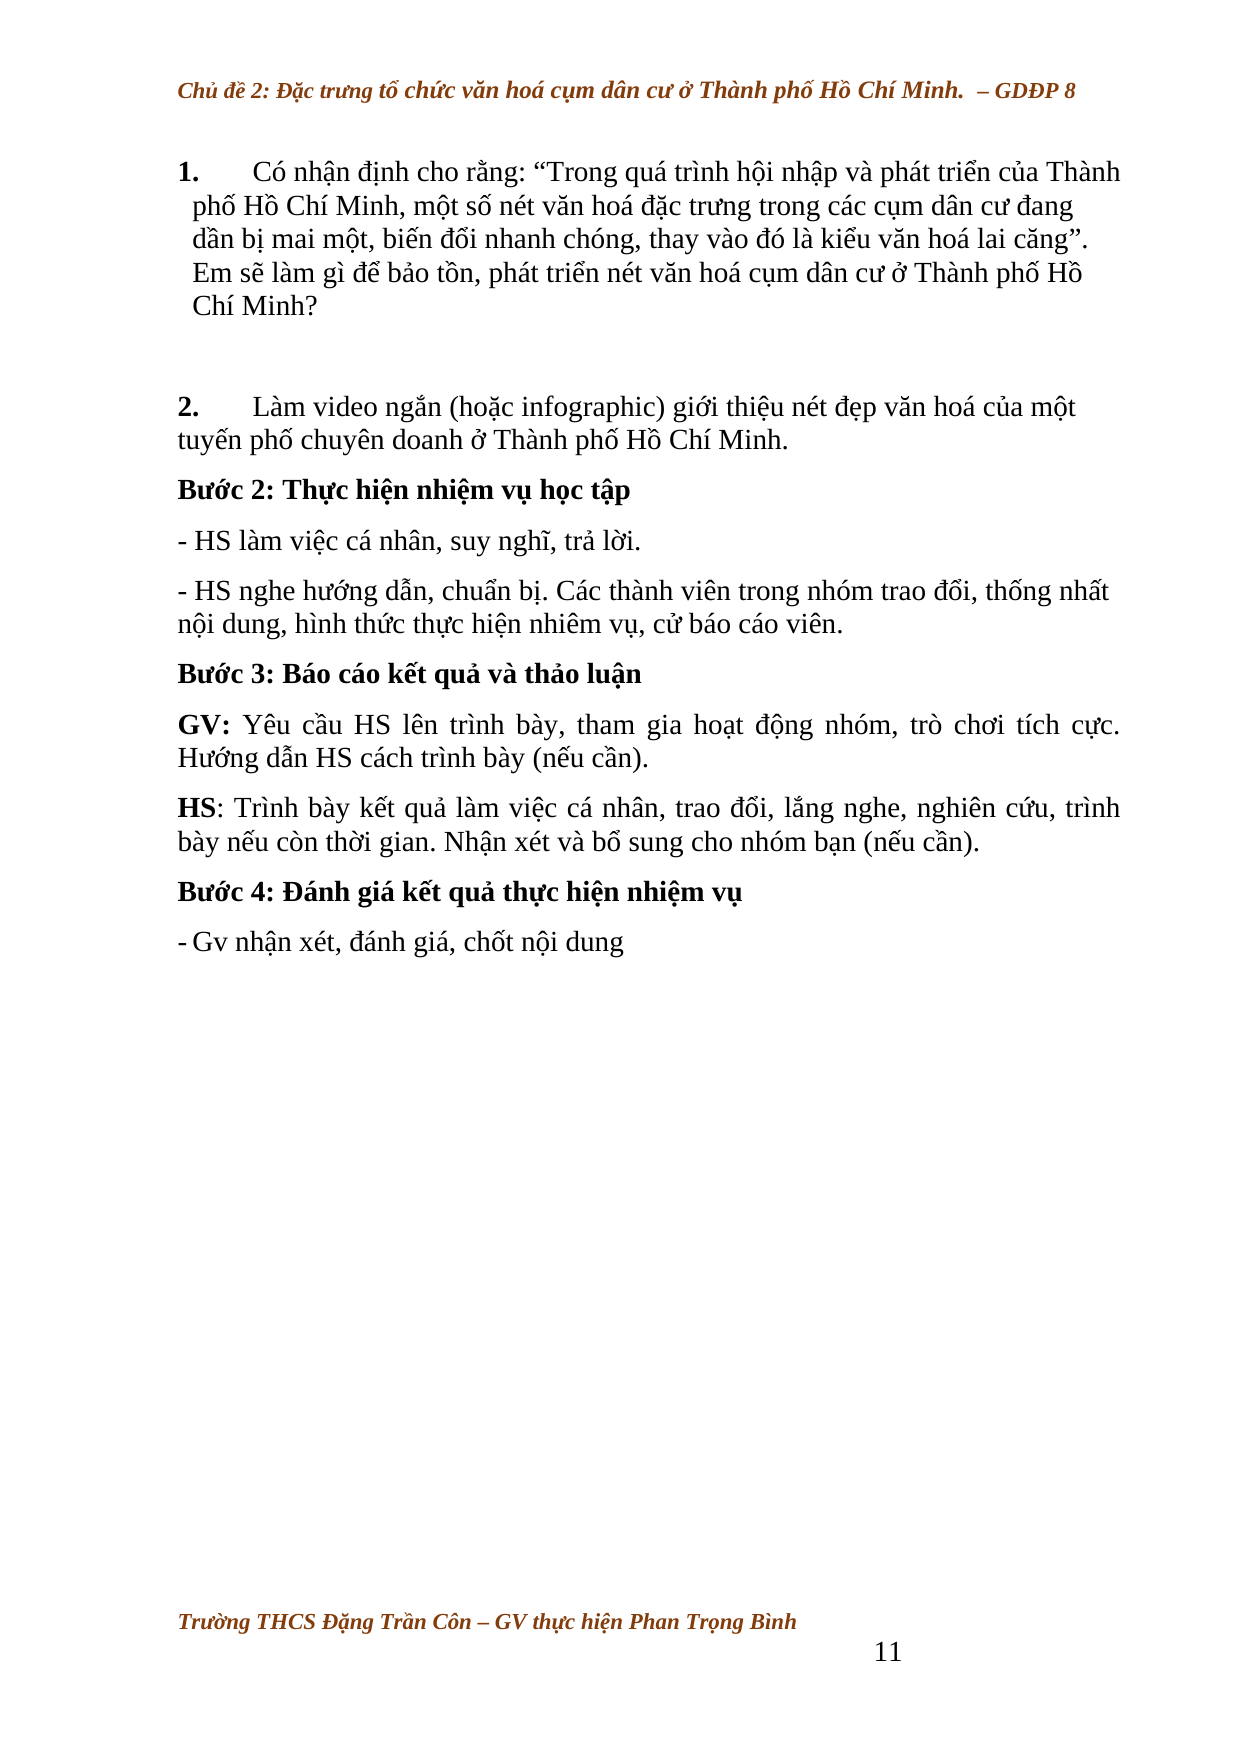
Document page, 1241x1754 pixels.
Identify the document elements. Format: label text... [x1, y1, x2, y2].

text Bước 4: Đánh giá kết quả thực hiện nhiệm vụ [177, 874, 1122, 908]
text Bước 3: Báo cáo kết quả và thảo luận [177, 657, 1122, 690]
text - HS nghe hướng dẫn, chuẩn bị. Các thành viên trong nhóm trao đổi, thống nhất nội dung, hình thức thực hiện nhiêm vụ, cử báo cáo viên. [177, 573, 1122, 640]
text HS: Trình bày kết quả làm việc cá nhân, trao đổi, lắng nghe, nghiên cứu, trình bày nếu còn thời gian. Nhận xét và bổ sung cho nhóm bạn (nếu cần). [177, 791, 1122, 858]
text GV: Yêu cầu HS lên trình bày, tham gia hoạt động nhóm, trò chơi tích cực. Hướng dẫn HS cách trình bày (nếu cần). [177, 707, 1122, 774]
text Bước 2: Thực hiện nhiệm vụ học tập [177, 472, 1122, 506]
list Có nhận định cho rằng: “Trong quá trình hội nhập và phát triển của Thành phố Hồ Chí Minh, một số nét văn hoá đặc trưng trong các cụm dân cư đang dần bị mai một, biến đổi nhanh chóng, thay vào đó là kiểu văn hoá lai căng”. Em sẽ làm gì để bảo tồn, phát triển nét văn hoá cụm dân cư ở Thành phố Hồ Chí Minh? [177, 154, 1122, 322]
list Gv nhận xét, đánh giá, chốt nội dung [177, 924, 1122, 958]
list Làm video ngắn (hoặc infographic) giới thiệu nét đẹp văn hoá của một tuyến phố chuyên doanh ở Thành phố Hồ Chí Minh. [177, 389, 1122, 456]
text - HS làm việc cá nhân, suy nghĩ, trả lời. [177, 523, 1122, 556]
